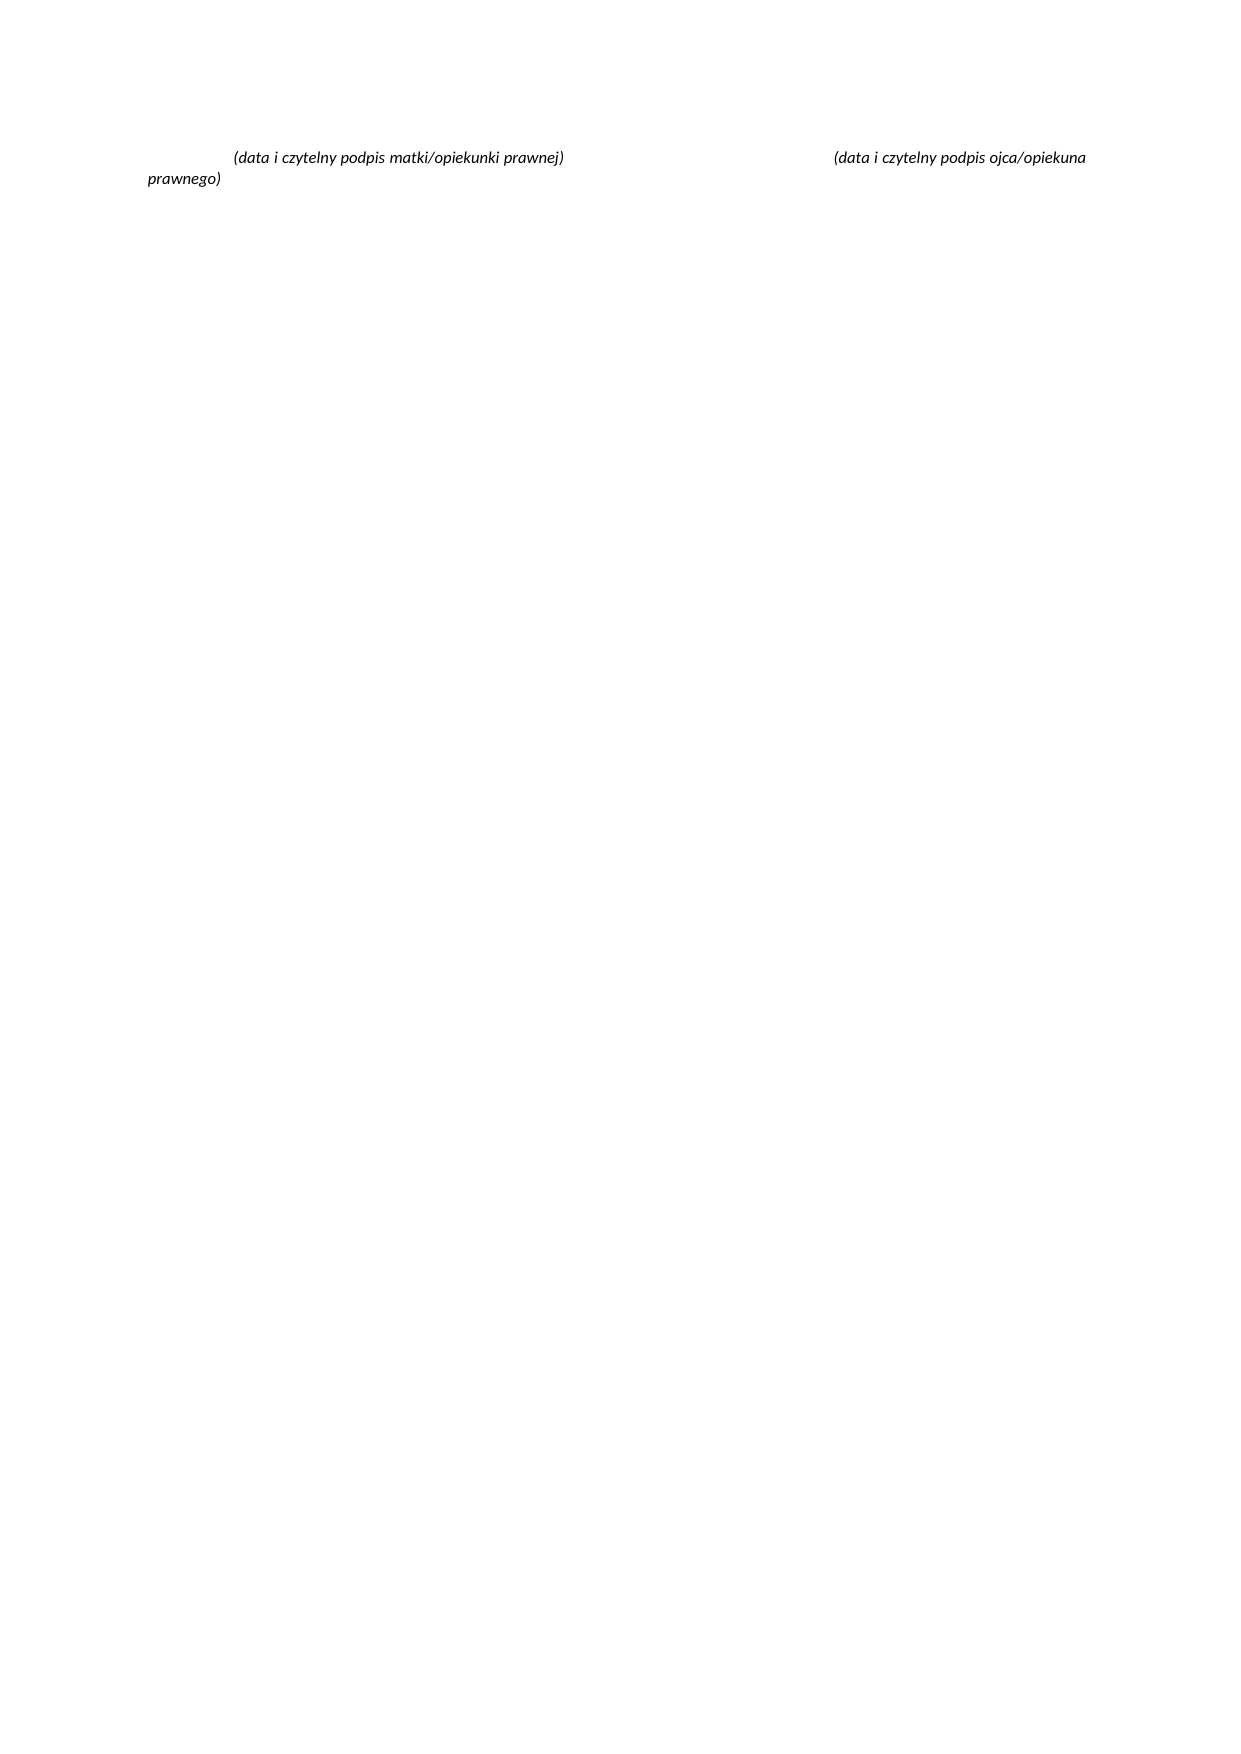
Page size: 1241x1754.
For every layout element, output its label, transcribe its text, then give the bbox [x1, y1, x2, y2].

text (data i czytelny podpis matki/opiekunki prawnej) (data i czytelny podpis ojca/opiekuna prawnego) [148, 148, 1093, 188]
